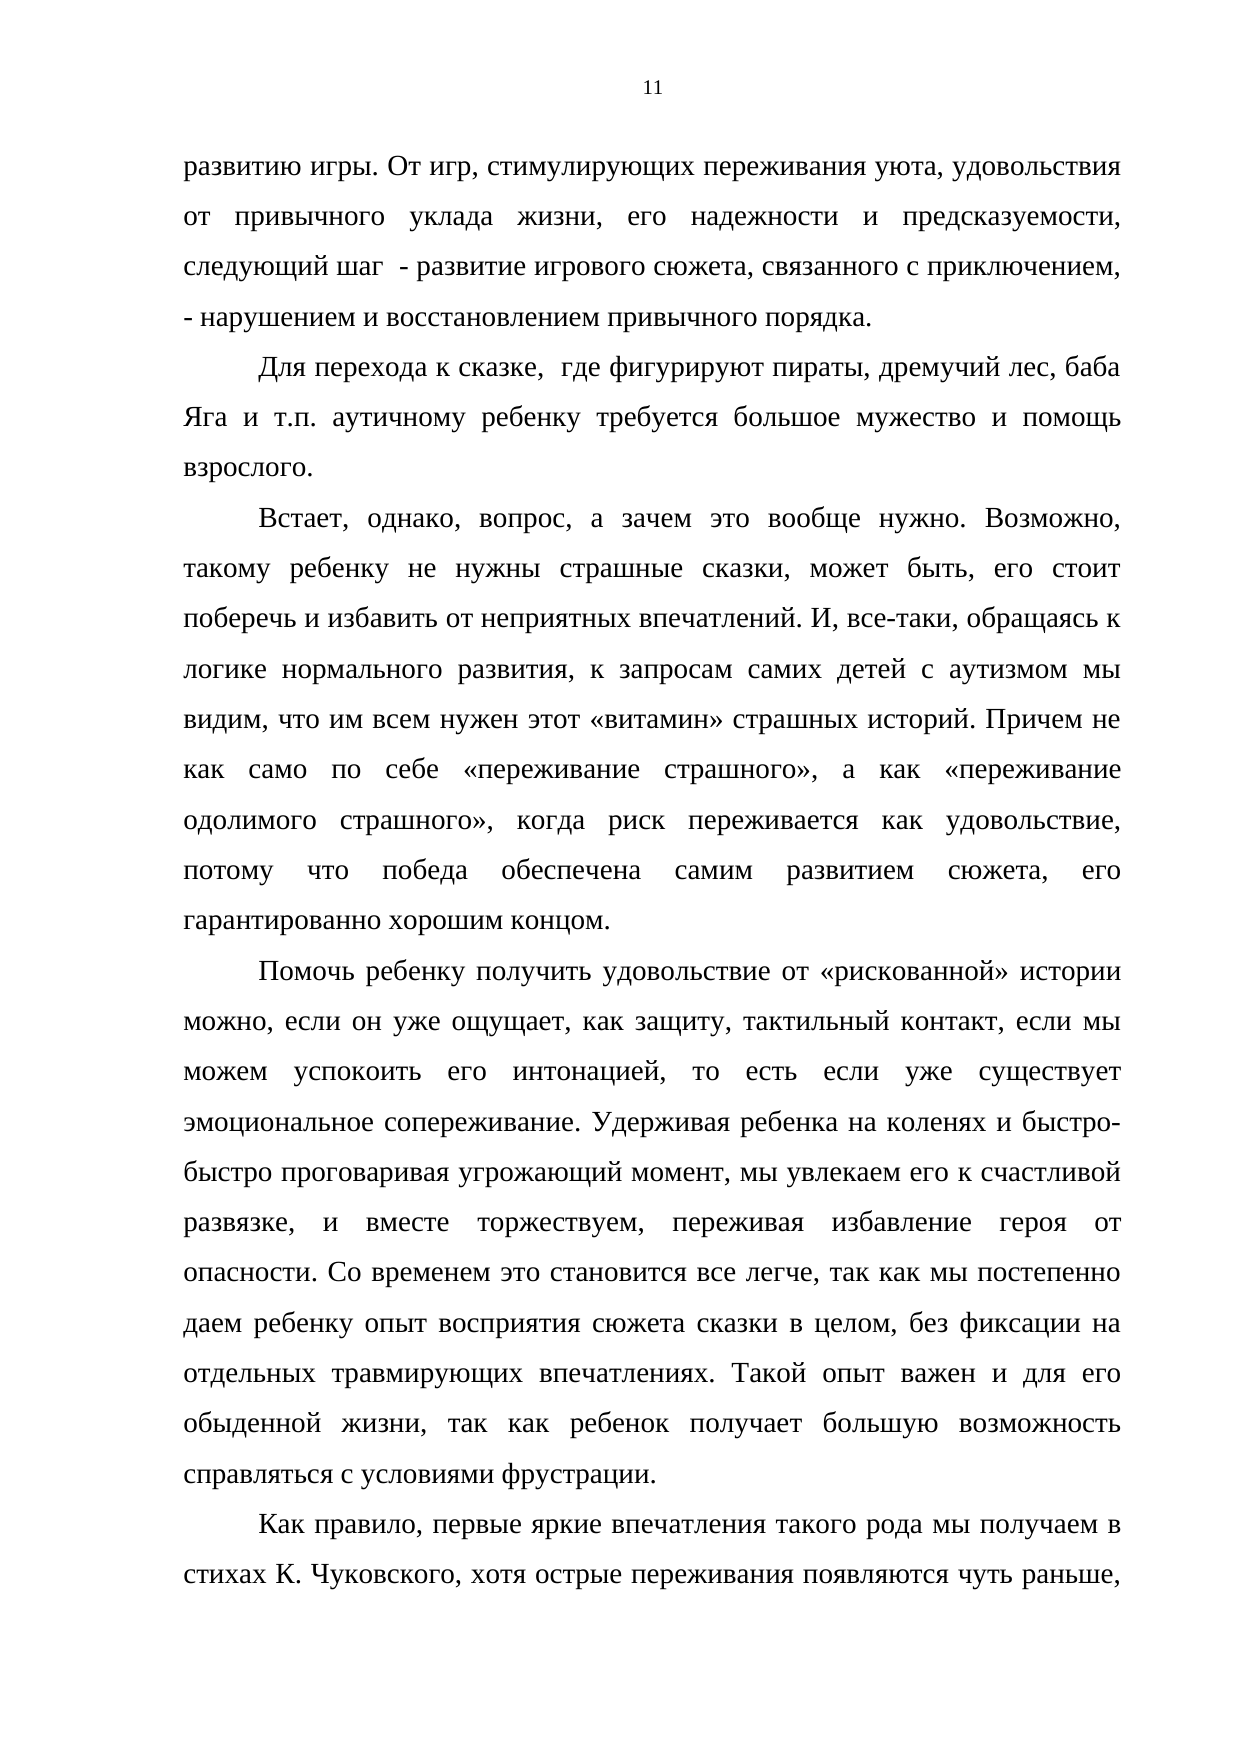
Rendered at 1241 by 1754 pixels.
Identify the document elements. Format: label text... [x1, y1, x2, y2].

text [183, 148, 1122, 332]
text Встает, однако, вопрос, а зачем это вообще нужно. Возможно, такому ребенку не нужны страшные сказки, может быть, его стоит поберечь и избавить от неприятных впечатлений. И, все-таки, обращаясь к логике нормального развития, к запросам самих детей с аутизмом мы видим, что им всем нужен этот «витамин» страшных историй. Причем не как само по себе «переживание страшного», а как «переживание одолимого страшного», когда риск переживается как удовольствие, потому что победа обеспечена самим развитием сюжета, его гарантированно хорошим концом. [183, 500, 1122, 936]
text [183, 1506, 1122, 1590]
text Для перехода к сказке, где фигурируют пираты, дремучий лес, баба Яга и т.п. аутичному ребенку требуется большое мужество и помощь взрослого. [183, 349, 1122, 483]
text Помочь ребенку получить удовольствие от «рискованной» истории можно, если он уже ощущает, как защиту, тактильный контакт, если мы можем успокоить его интонацией, то есть если уже существует эмоциональное сопереживание. Удерживая ребенка на коленях и быстро-быстро проговаривая угрожающий момент, мы увлекаем его к счастливой развязке, и вместе торжествуем, переживая избавление героя от опасности. Со временем это становится все легче, так как мы постепенно даем ребенку опыт восприятия сюжета сказки в целом, без фиксации на отдельных травмирующих впечатлениях. Такой опыт важен и для его обыденной жизни, так как ребенок получает большую возможность справляться с условиями фрустрации. [183, 953, 1122, 1489]
